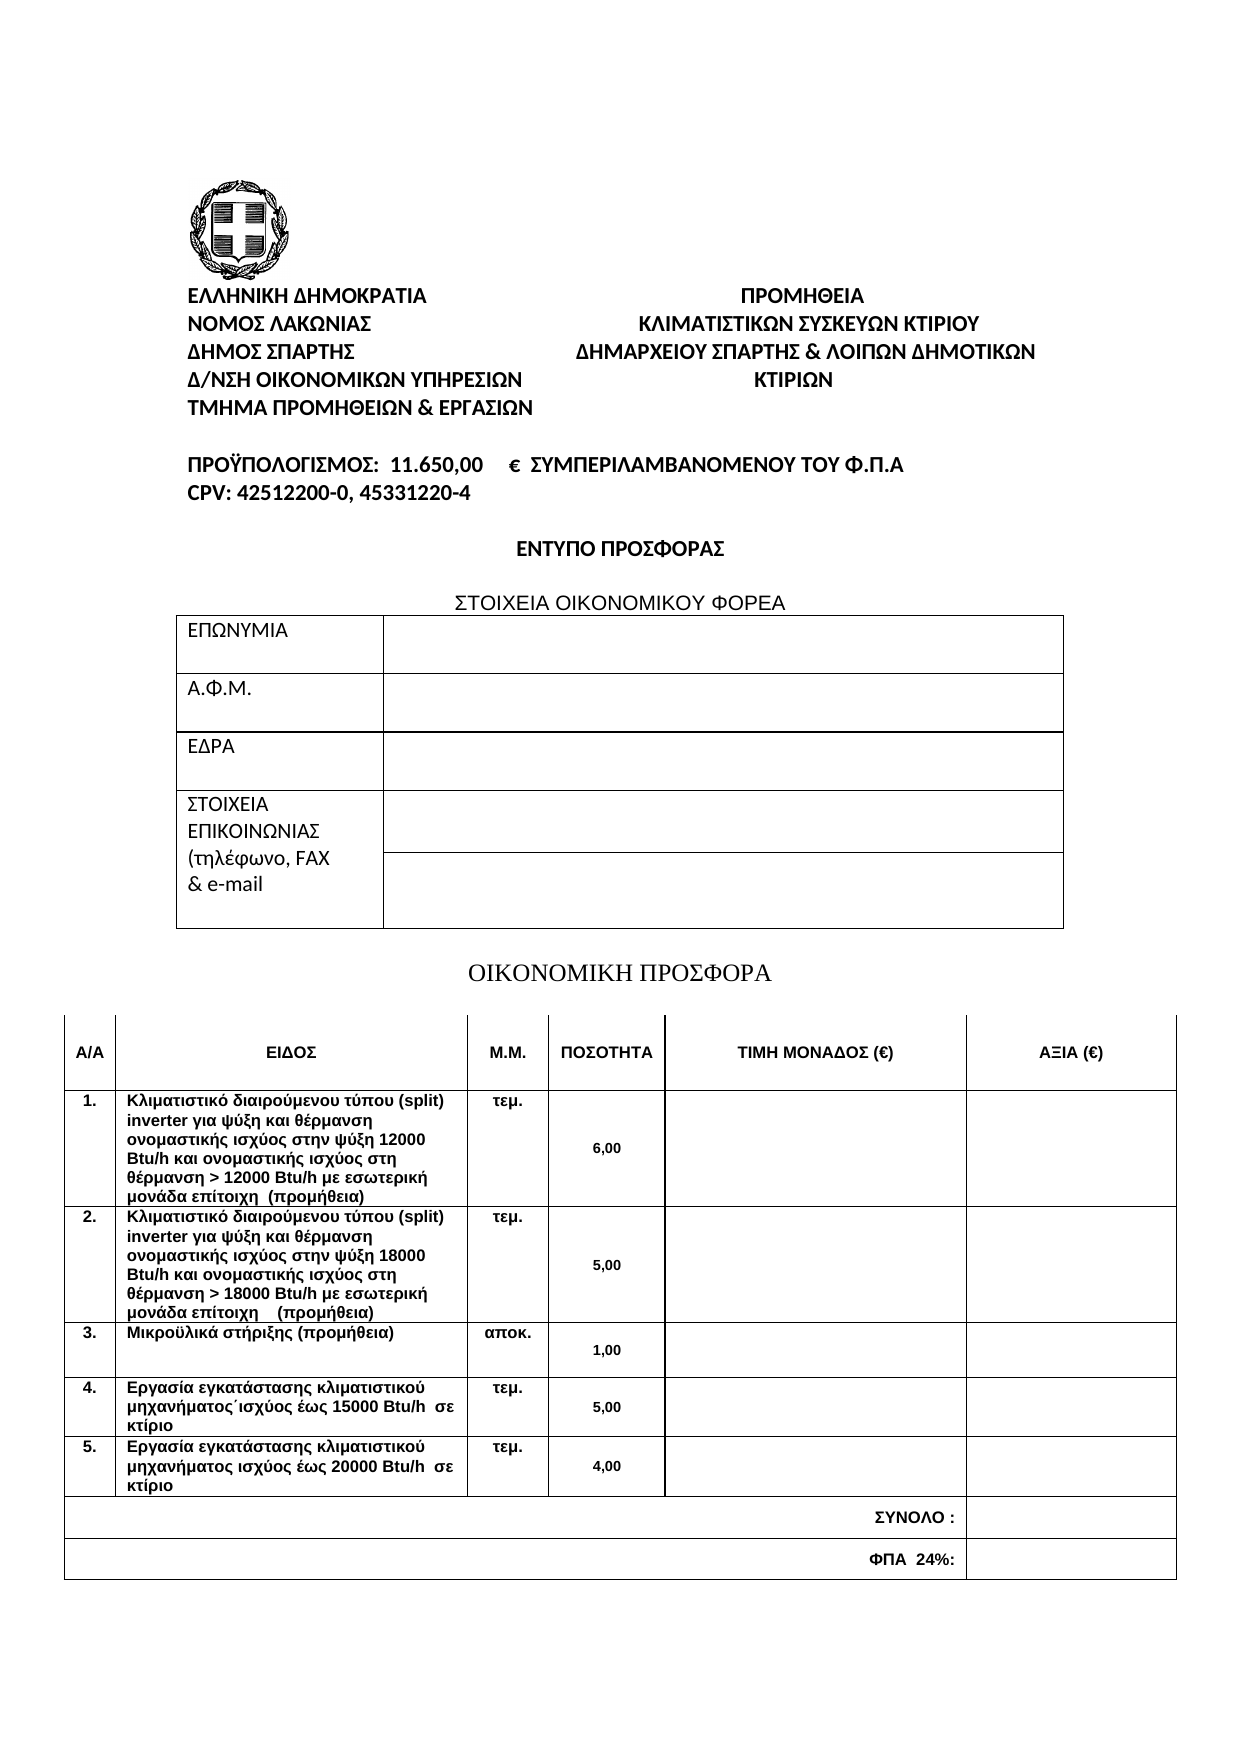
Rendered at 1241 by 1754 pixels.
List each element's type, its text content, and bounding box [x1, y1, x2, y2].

table_cell Εργασία εγκατάστασης κλιματιστικού μηχανήματος΄ισχύος έως 15000 Btu/h σε κτίριο [116, 1378, 467, 1436]
table_cell ΕΔΡΑ [177, 733, 383, 789]
table_cell τεμ. [468, 1378, 548, 1436]
table_cell [967, 1323, 1176, 1377]
text ΟΙΚΟΝΟΜΙΚΗ ΠΡΟΣΦΟΡΑ [187, 958, 1053, 986]
table_cell [967, 1091, 1176, 1206]
table_cell 5. [65, 1437, 115, 1496]
table_cell Εργασία εγκατάστασης κλιματιστικού μηχανήματος ισχύος έως 20000 Btu/h σε κτίριο [116, 1437, 467, 1496]
text CPV: 42512200-0, 45331220-4 [187, 478, 1053, 506]
table_cell [384, 853, 1063, 928]
table_cell Α.Φ.Μ. [177, 674, 383, 731]
text ΔΗΜΟΣ ΣΠΑΡΤΗΣ ΔΗΜΑΡΧΕΙΟΥ ΣΠΑΡΤΗΣ & ΛΟΙΠΩΝ ΔΗΜΟΤΙΚΩΝ [187, 337, 1053, 365]
table_cell [967, 1207, 1176, 1322]
table_cell Μικροϋλικά στήριξης (προμήθεια) [116, 1323, 467, 1377]
table_cell ΣΤΟΙΧΕΙΑ ΕΠΙΚΟΙΝΩΝΙΑΣ (τηλέφωνο, FAX & e-mail [177, 791, 383, 928]
table_cell 2. [65, 1207, 115, 1322]
picture [187, 178, 292, 282]
text ΝΟΜΟΣ ΛΑΚΩΝΙΑΣ ΚΛΙΜΑΤΙΣΤΙΚΩΝ ΣΥΣΚΕΥΩΝ ΚΤΙΡΙΟΥ [187, 309, 1053, 337]
table_header Α/Α [65, 1015, 115, 1090]
table_cell [967, 1539, 1176, 1579]
table_cell [666, 1207, 966, 1322]
table_header ΕΠΩΝΥΜΙΑ [177, 616, 383, 673]
table_cell [384, 791, 1063, 852]
table_cell [666, 1091, 966, 1206]
table_cell τεμ. [468, 1091, 548, 1206]
table_cell ΣΥΝΟΛΟ : [65, 1497, 966, 1537]
table_header ΠΟΣΟΤΗΤΑ [549, 1015, 664, 1090]
table_cell [666, 1378, 966, 1436]
table_cell τεμ. [468, 1207, 548, 1322]
table_cell [384, 733, 1063, 789]
text ΕΛΛΗΝΙΚΗ ΔΗΜΟΚΡΑΤΙΑ ΠΡΟΜΗΘΕΙΑ [187, 281, 1053, 309]
table_cell [967, 1378, 1176, 1436]
text ΣΤΟΙΧΕΙΑ ΟΙΚΟΝΟΜΙΚΟΥ ΦΟΡΕΑ [187, 591, 1053, 615]
table_cell [666, 1437, 966, 1496]
table_header ΕΙΔΟΣ [116, 1015, 467, 1090]
table_cell 6,00 [549, 1091, 664, 1206]
table_cell τεμ. [468, 1437, 548, 1496]
table_cell [967, 1437, 1176, 1496]
table_cell [384, 674, 1063, 731]
text Δ/ΝΣΗ ΟΙΚΟΝΟΜΙΚΩΝ ΥΠΗΡΕΣΙΩΝ ΚΤΙΡΙΩΝ [187, 365, 1053, 393]
table_cell 4. [65, 1378, 115, 1436]
table_cell Κλιματιστικό διαιρούμενου τύπου (split) inverter για ψύξη και θέρμανση ονομαστικής ισχύος στην ψύξη 18000 Btu/h και ονομαστικής ισχύος στη θέρμανση > 18000 Btu/h με εσωτερική μονάδα επίτοιχη (προμήθεια) [116, 1207, 467, 1322]
table_cell [967, 1497, 1176, 1537]
table_cell 5,00 [549, 1207, 664, 1322]
text ΕΝΤΥΠΟ ΠΡΟΣΦΟΡΑΣ [187, 534, 1053, 562]
table_header ΑΞΙΑ (€) [967, 1015, 1176, 1090]
table_header ΤΙΜΗ ΜΟΝΑΔΟΣ (€) [666, 1015, 966, 1090]
table_cell [666, 1323, 966, 1377]
text ΠΡΟΫΠΟΛΟΓΙΣΜΟΣ: 11.650,00 € ΣΥΜΠΕΡΙΛΑΜΒΑΝΟΜΕΝΟΥ ΤΟΥ Φ.Π.Α [187, 450, 1053, 478]
table_cell 3. [65, 1323, 115, 1377]
table_header [384, 616, 1063, 673]
table_cell 5,00 [549, 1378, 664, 1436]
table_cell 4,00 [549, 1437, 664, 1496]
table_cell ΦΠΑ 24%: [65, 1539, 966, 1579]
text ΤΜΗΜΑ ΠΡΟΜΗΘΕΙΩΝ & ΕΡΓΑΣΙΩΝ [187, 393, 1053, 421]
table_cell αποκ. [468, 1323, 548, 1377]
table_cell 1. [65, 1091, 115, 1206]
table_header Μ.Μ. [468, 1015, 548, 1090]
table_cell Κλιματιστικό διαιρούμενου τύπου (split) inverter για ψύξη και θέρμανση ονομαστικής ισχύος στην ψύξη 12000 Btu/h και ονομαστικής ισχύος στη θέρμανση > 12000 Btu/h με εσωτερική μονάδα επίτοιχη (προμήθεια) [116, 1091, 467, 1206]
table_cell 1,00 [549, 1323, 664, 1377]
